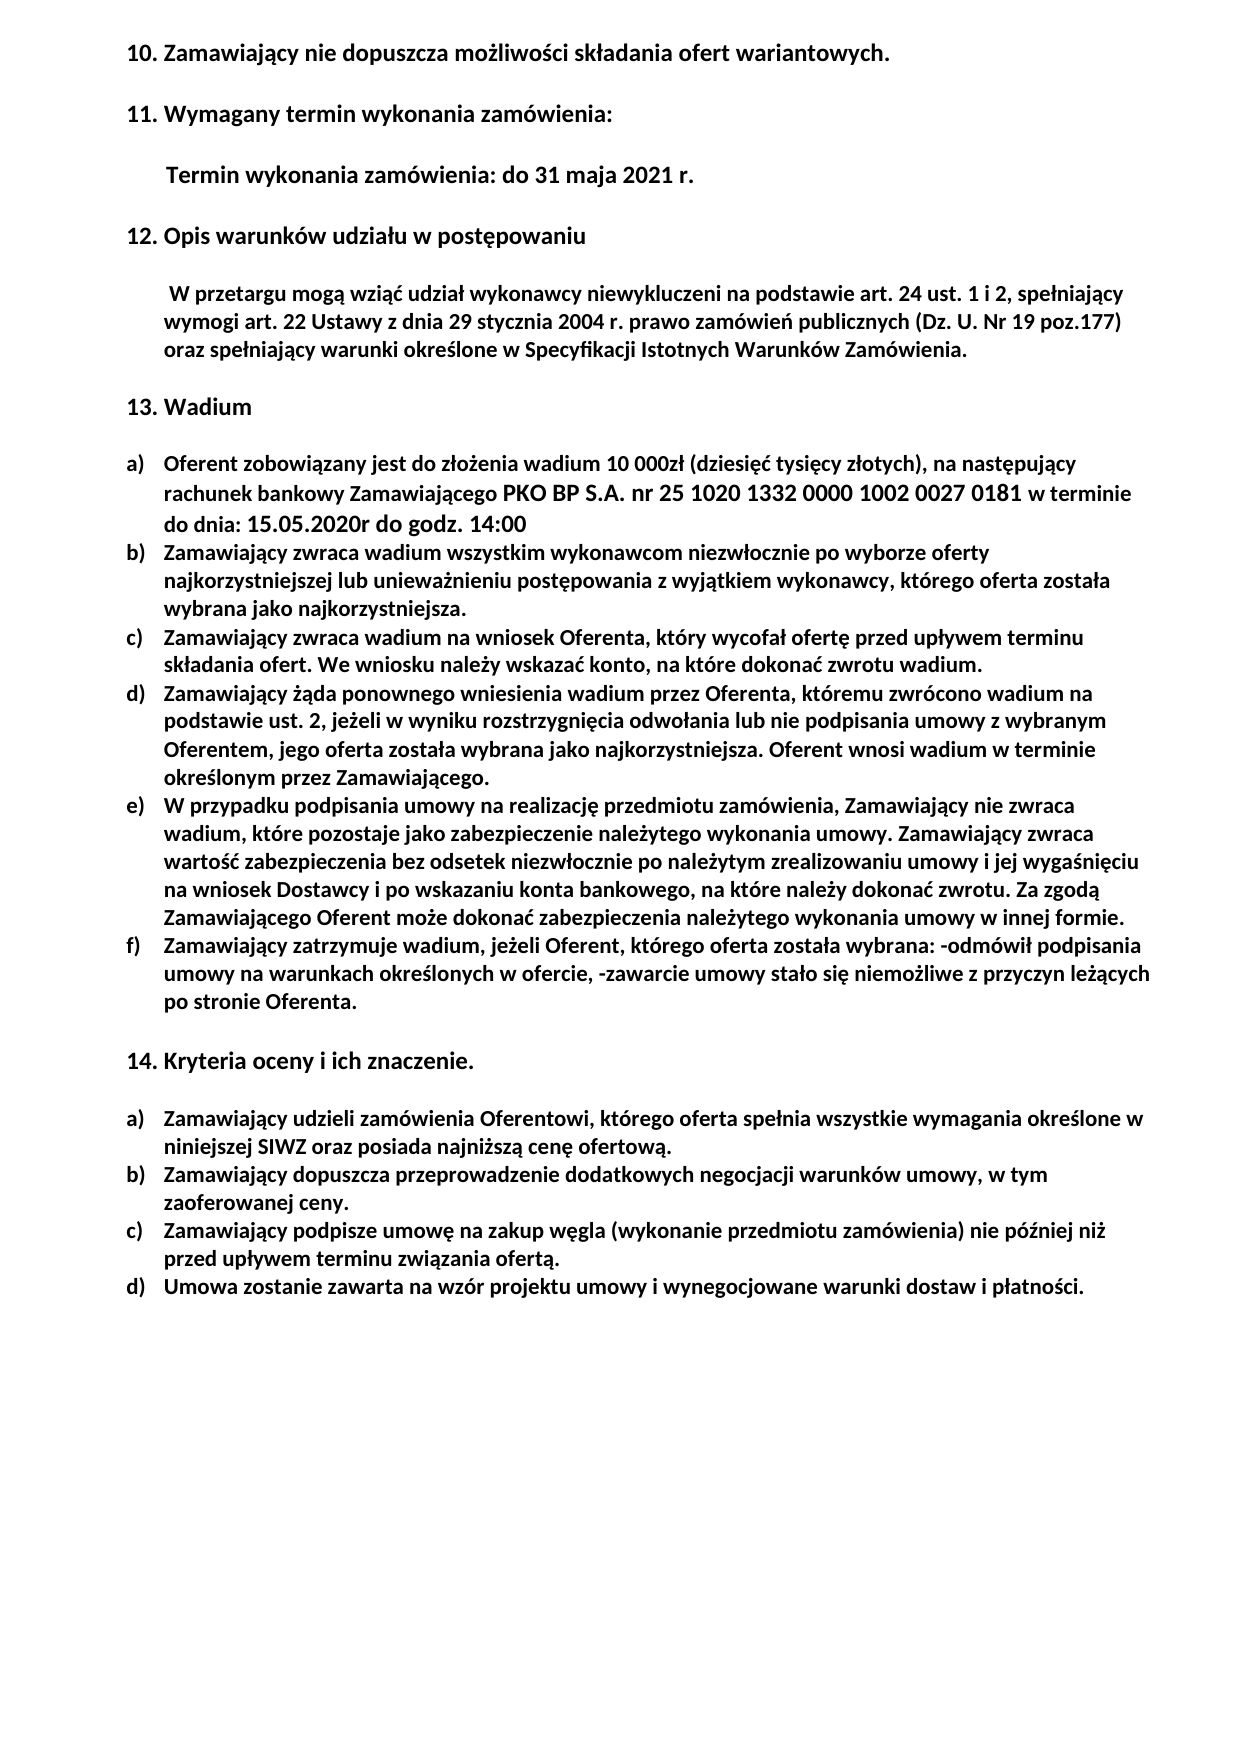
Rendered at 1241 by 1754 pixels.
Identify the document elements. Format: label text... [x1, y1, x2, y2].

text Termin wykonania zamówienia: do 31 maja 2021 r. [126, 159, 1152, 190]
list W przetargu mogą wziąć udział wykonawcy niewykluczeni na podstawie art. 24 ust. 1 i 2, spełniający wymogi art. 22 Ustawy z dnia 29 stycznia 2004 r. prawo zamówień publicznych (Dz. U. Nr 19 poz.177) oraz spełniający warunki określone w Specyfikacji Istotnych Warunków Zamówienia. [164, 279, 1152, 363]
list Opis warunków udziału w postępowaniu [126, 220, 1152, 251]
list Zamawiający zwraca wadium wszystkim wykonawcom niezwłocznie po wyborze oferty najkorzystniejszej lub unieważnieniu postępowania z wyjątkiem wykonawcy, którego oferta została wybrana jako najkorzystniejsza. [126, 538, 1152, 623]
list Wymagany termin wykonania zamówienia: [126, 98, 1152, 129]
list Umowa zostanie zawarta na wzór projektu umowy i wynegocjowane warunki dostaw i płatności. [126, 1272, 1152, 1300]
list Kryteria oceny i ich znaczenie. [126, 1045, 1152, 1076]
list Zamawiający podpisze umowę na zakup węgla (wykonanie przedmiotu zamówienia) nie później niż przed upływem terminu związania ofertą. [126, 1216, 1152, 1272]
list Zamawiający dopuszcza przeprowadzenie dodatkowych negocjacji warunków umowy, w tym zaoferowanej ceny. [126, 1160, 1152, 1216]
list Oferent zobowiązany jest do złożenia wadium 10 000zł (dziesięć tysięcy złotych), na następujący rachunek bankowy Zamawiającego PKO BP S.A. nr 25 1020 1332 0000 1002 0027 0181 w terminie do dnia: 15.05.2020r do godz. 14:00 [126, 449, 1152, 538]
list Zamawiający żąda ponownego wniesienia wadium przez Oferenta, któremu zwrócono wadium na podstawie ust. 2, jeżeli w wyniku rozstrzygnięcia odwołania lub nie podpisania umowy z wybranym Oferentem, jego oferta została wybrana jako najkorzystniejsza. Oferent wnosi wadium w terminie określonym przez Zamawiającego. [126, 679, 1152, 791]
list Zamawiający nie dopuszcza możliwości składania ofert wariantowych. [126, 37, 1152, 68]
list Wadium [126, 391, 1152, 421]
list Zamawiający zwraca wadium na wniosek Oferenta, który wycofał ofertę przed upływem terminu składania ofert. We wniosku należy wskazać konto, na które dokonać zwrotu wadium. [126, 623, 1152, 679]
list W przypadku podpisania umowy na realizację przedmiotu zamówienia, Zamawiający nie zwraca wadium, które pozostaje jako zabezpieczenie należytego wykonania umowy. Zamawiający zwraca wartość zabezpieczenia bez odsetek niezwłocznie po należytym zrealizowaniu umowy i jej wygaśnięciu na wniosek Dostawcy i po wskazaniu konta bankowego, na które należy dokonać zwrotu. Za zgodą Zamawiającego Oferent może dokonać zabezpieczenia należytego wykonania umowy w innej formie. [126, 791, 1152, 931]
list Zamawiający zatrzymuje wadium, jeżeli Oferent, którego oferta została wybrana: -odmówił podpisania umowy na warunkach określonych w ofercie, -zawarcie umowy stało się niemożliwe z przyczyn leżących po stronie Oferenta. [126, 931, 1152, 1015]
list Zamawiający udzieli zamówienia Oferentowi, którego oferta spełnia wszystkie wymagania określone w niniejszej SIWZ oraz posiada najniższą cenę ofertową. [126, 1104, 1152, 1160]
